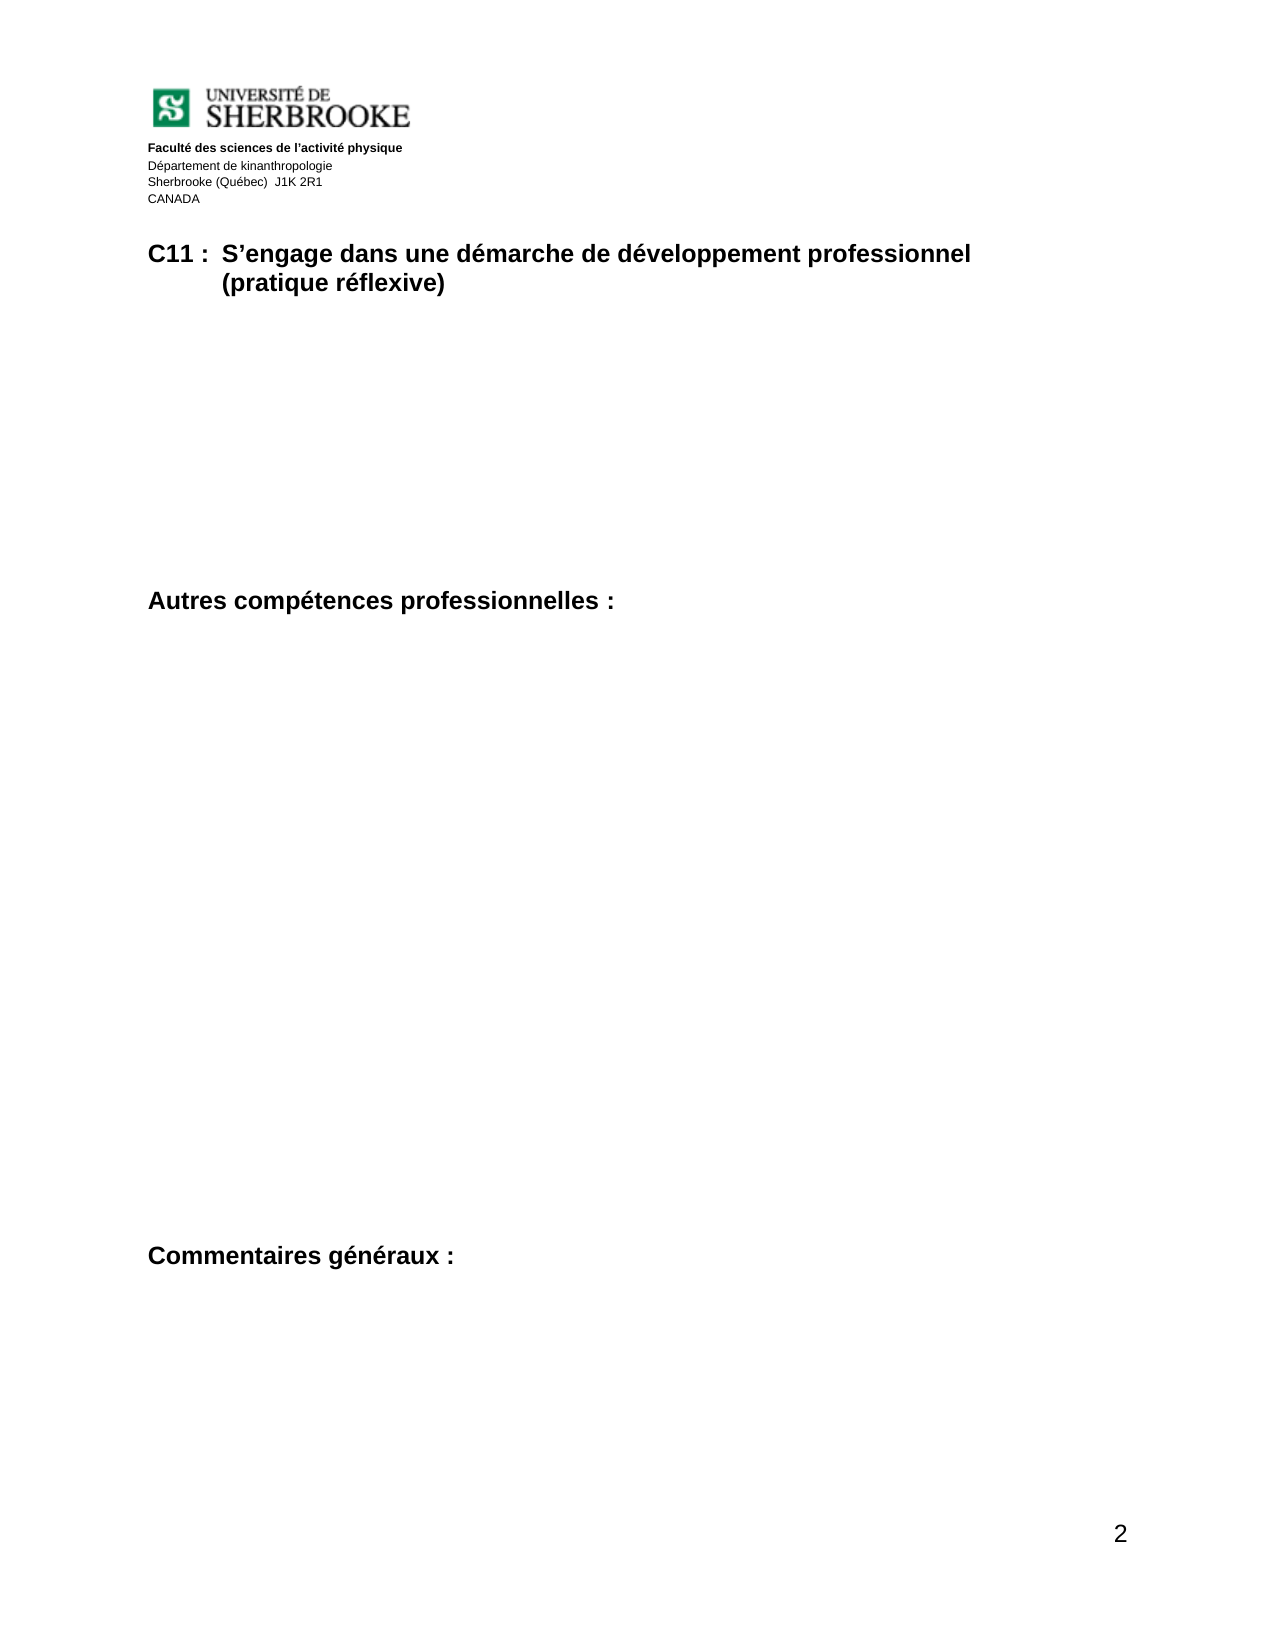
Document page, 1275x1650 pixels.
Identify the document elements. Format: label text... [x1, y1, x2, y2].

text Commentaires généraux : [148, 1241, 1127, 1269]
text Autres compétences professionnelles : [148, 586, 1127, 615]
text C11 : S’engage dans une démarche de développement professionnel (pratique réflexive) [148, 239, 1127, 296]
picture [147, 73, 412, 134]
